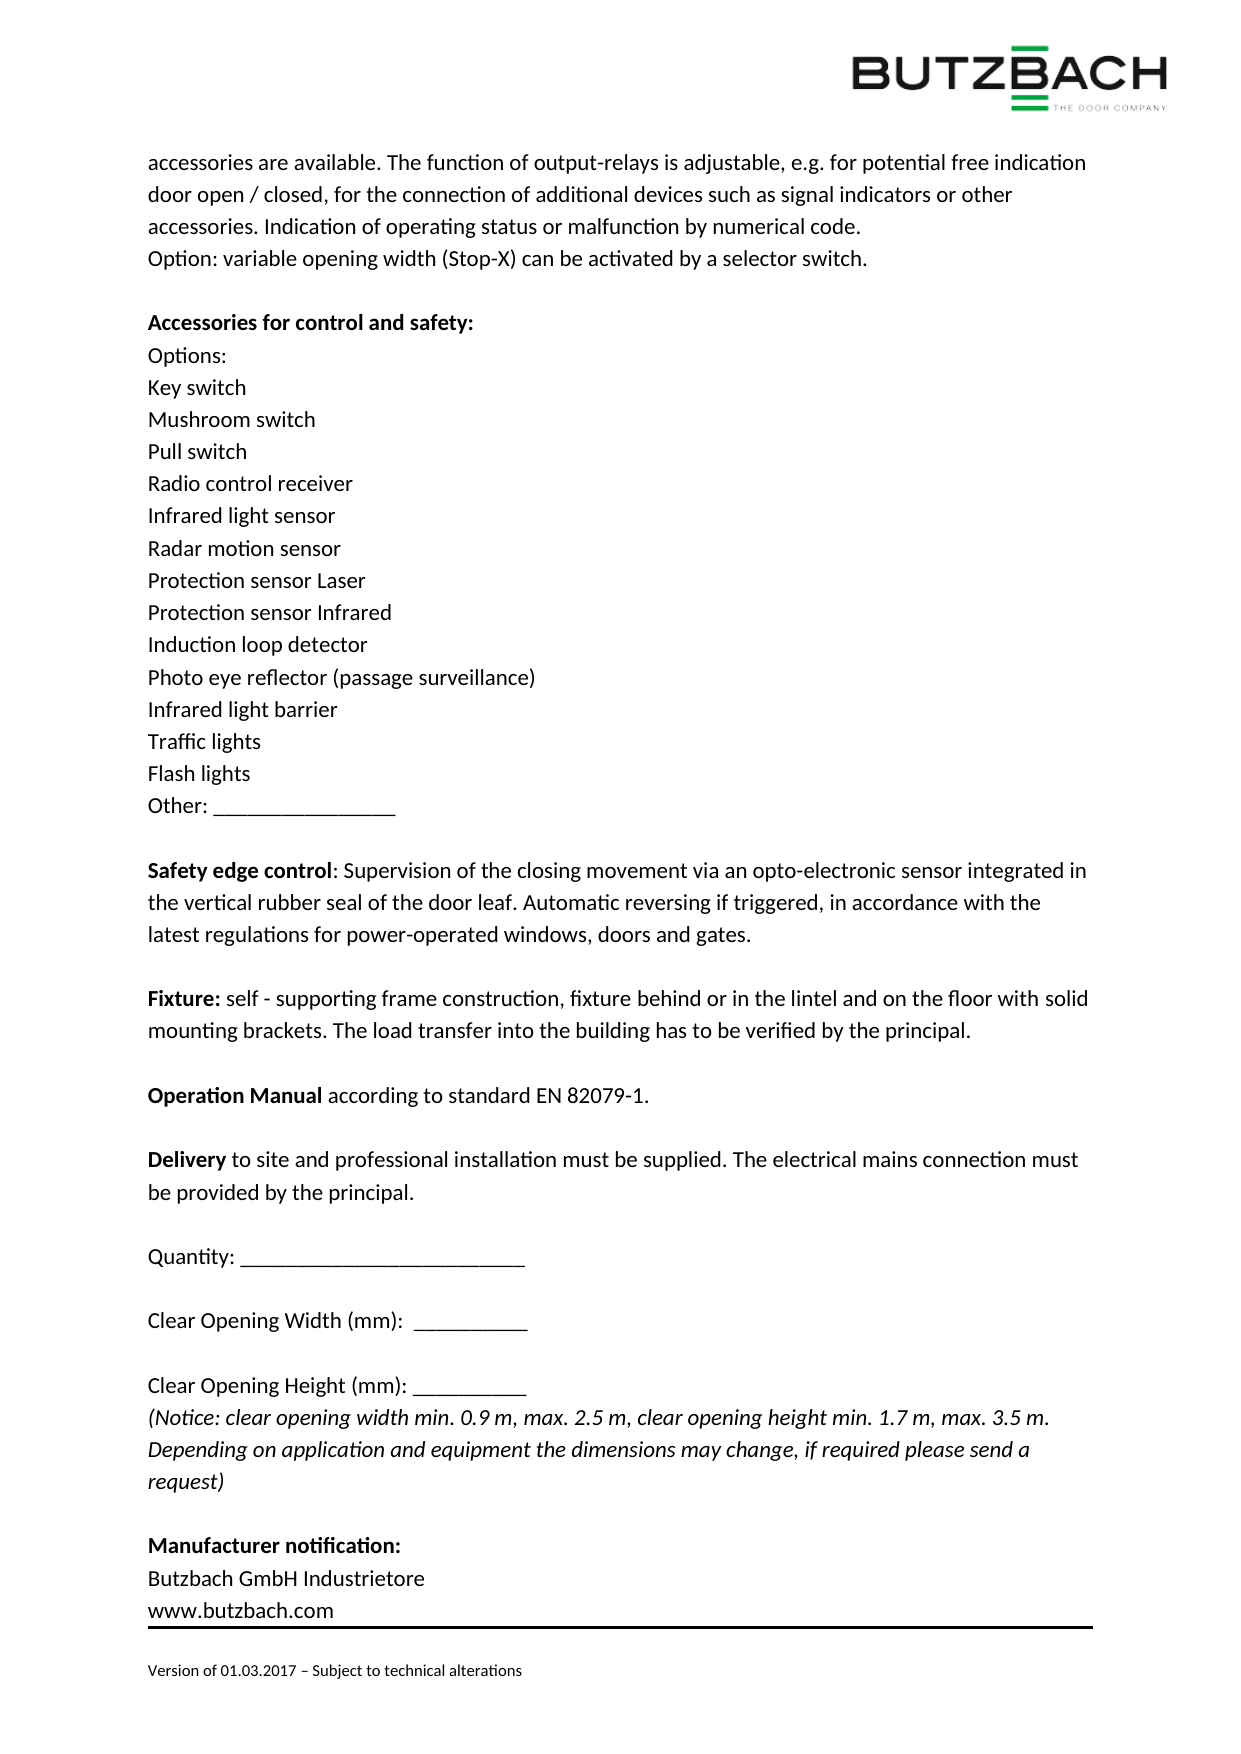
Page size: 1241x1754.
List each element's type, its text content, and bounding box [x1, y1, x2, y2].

text Key switch [148, 373, 1093, 401]
text Protection sensor Laser [148, 566, 1093, 594]
text Operation Manual according to standard EN 82079-1. [148, 1081, 1093, 1109]
text Infrared light sensor [148, 502, 1093, 530]
text Pull switch [148, 437, 1093, 465]
text Induction loop detector [148, 630, 1093, 658]
text (Notice: clear opening width min. 0.9 m, max. 2.5 m, clear opening height min. 1.7 m, max. 3.5 m. Depending on application and equipment the dimensions may change, if required please send a request) [148, 1403, 1093, 1495]
text Traffic lights [148, 727, 1093, 755]
text Fixture: self - supporting frame construction, fixture behind or in the lintel and on the floor with solid mounting brackets. The load transfer into the building has to be verified by the principal. [148, 984, 1093, 1045]
text Options: [148, 341, 1093, 369]
text Butzbach GmbH Industrietore [148, 1564, 1093, 1592]
text Radio control receiver [148, 469, 1093, 497]
text Other: ________________ [148, 791, 1093, 819]
text Option: variable opening width (Stop-X) can be activated by a selector switch. [148, 244, 1093, 272]
text Safety edge control: Supervision of the closing movement via an opto-electronic sensor integrated in the vertical rubber seal of the door leaf. Automatic reversing if triggered, in accordance with the latest regulations for power-operated windows, doors and gates. [148, 856, 1093, 948]
text Accessories for control and safety: [148, 308, 1093, 337]
text Protection sensor Infrared [148, 598, 1093, 626]
text Clear Opening Width (mm): __________ [148, 1306, 1093, 1334]
text Delivery to site and professional installation must be supplied. The electrical mains connection must be provided by the principal. [148, 1145, 1093, 1206]
text Radar motion sensor [148, 534, 1093, 562]
text Manufacturer notification: [148, 1532, 1093, 1560]
text Photo eye reflector (passage surveillance) [148, 663, 1093, 691]
text Flash lights [148, 759, 1093, 787]
text Mushroom switch [148, 405, 1093, 433]
text Clear Opening Height (mm): __________ [148, 1371, 1093, 1399]
text Infrared light barrier [148, 695, 1093, 723]
text Quantity: _________________________ [148, 1242, 1093, 1270]
text www.butzbach.com [148, 1596, 1093, 1626]
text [148, 148, 1093, 240]
